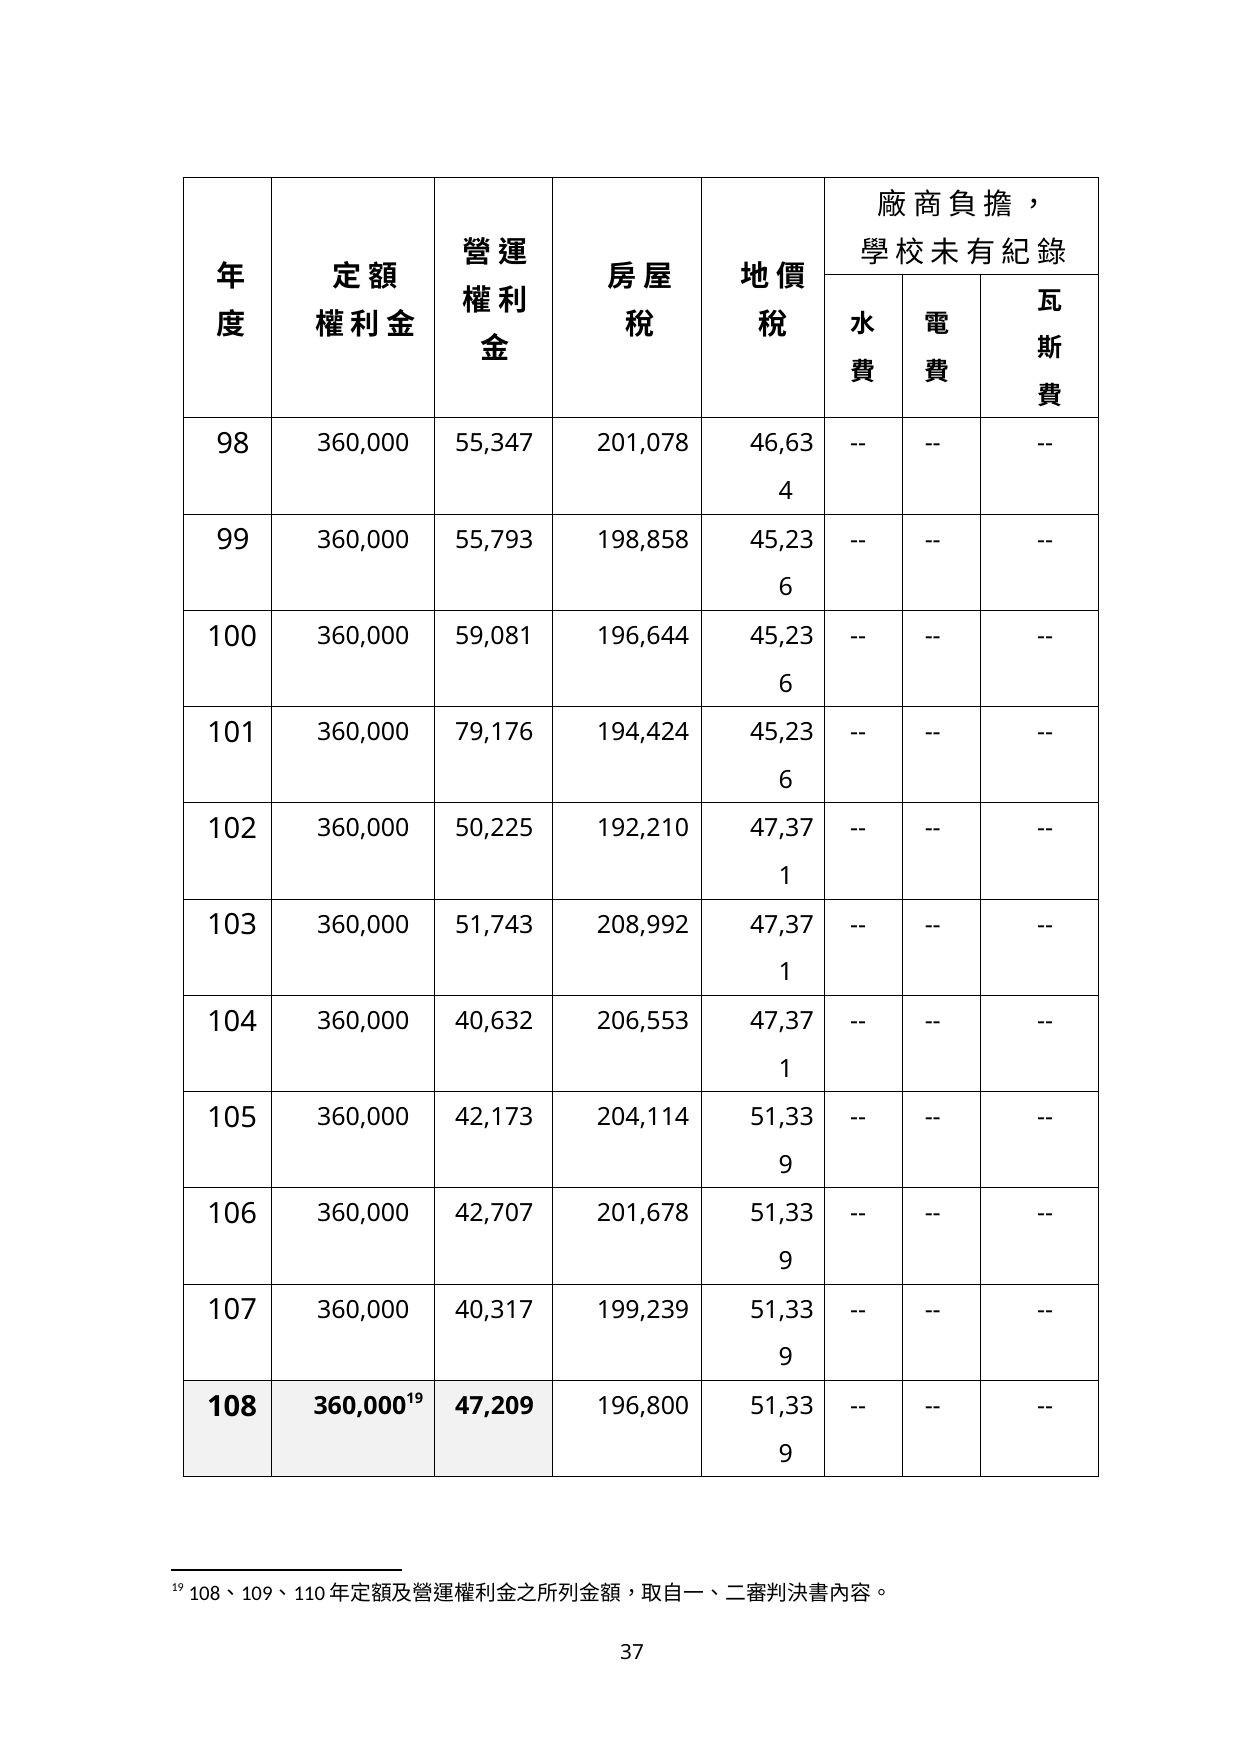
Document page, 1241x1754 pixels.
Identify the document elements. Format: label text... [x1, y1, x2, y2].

table_cell 360,000 [272, 1092, 434, 1187]
table_cell 198,858 [553, 515, 701, 610]
table_cell -- [825, 803, 902, 898]
table_header 定額 權利金 [272, 178, 434, 417]
table_cell 45,236 [702, 707, 824, 802]
table_cell -- [903, 1188, 980, 1283]
table_cell 360,000 [272, 418, 434, 513]
table_cell -- [903, 1285, 980, 1380]
table_header 營運 權利金 [435, 178, 552, 417]
table_cell 47,371 [702, 900, 824, 995]
table_cell -- [903, 707, 980, 802]
table_cell -- [981, 1285, 1098, 1380]
table_cell 40,317 [435, 1285, 552, 1380]
table_cell 204,114 [553, 1092, 701, 1187]
table_cell 47,371 [702, 803, 824, 898]
table_cell 45,236 [702, 515, 824, 610]
table_cell 59,081 [435, 611, 552, 706]
table_cell -- [981, 900, 1098, 995]
table_cell -- [903, 1381, 980, 1476]
table_cell -- [825, 1381, 902, 1476]
table_cell 192,210 [553, 803, 701, 898]
table_cell -- [981, 707, 1098, 802]
table_cell 196,644 [553, 611, 701, 706]
table_cell -- [903, 611, 980, 706]
table_cell 201,678 [553, 1188, 701, 1283]
table_cell 108 [184, 1381, 271, 1476]
table_cell 107 [184, 1285, 271, 1380]
table_cell 40,632 [435, 996, 552, 1091]
table_cell -- [903, 900, 980, 995]
table_cell -- [825, 611, 902, 706]
table_cell 51,743 [435, 900, 552, 995]
table_cell 51,339 [702, 1092, 824, 1187]
table_cell 199,239 [553, 1285, 701, 1380]
table_cell 360,000 [272, 803, 434, 898]
table_cell 51,339 [702, 1381, 824, 1476]
table_cell -- [903, 996, 980, 1091]
table_cell -- [903, 418, 980, 513]
table_cell 360,000 [272, 1381, 434, 1476]
table_cell 360,000 [272, 515, 434, 610]
table_cell -- [825, 515, 902, 610]
table_header 地價稅 [702, 178, 824, 417]
table_cell -- [825, 1188, 902, 1283]
table_cell 電費 [903, 275, 980, 417]
table_cell -- [903, 1092, 980, 1187]
table_cell 水費 [825, 275, 902, 417]
table_cell -- [981, 803, 1098, 898]
table_cell 106 [184, 1188, 271, 1283]
table_cell -- [825, 996, 902, 1091]
table_cell -- [903, 515, 980, 610]
table_cell 105 [184, 1092, 271, 1187]
table_cell 55,793 [435, 515, 552, 610]
table_cell 50,225 [435, 803, 552, 898]
table_cell -- [825, 1092, 902, 1187]
table_cell 196,800 [553, 1381, 701, 1476]
table_cell 100 [184, 611, 271, 706]
table_cell 46,634 [702, 418, 824, 513]
table_cell 42,173 [435, 1092, 552, 1187]
table_cell 47,209 [435, 1381, 552, 1476]
table_cell -- [981, 515, 1098, 610]
table_cell 208,992 [553, 900, 701, 995]
table_cell 101 [184, 707, 271, 802]
table_cell 102 [184, 803, 271, 898]
table_cell -- [825, 1285, 902, 1380]
table_cell -- [981, 418, 1098, 513]
table_cell 103 [184, 900, 271, 995]
table_cell -- [825, 900, 902, 995]
table_cell -- [825, 707, 902, 802]
table_cell 194,424 [553, 707, 701, 802]
table_cell 51,339 [702, 1285, 824, 1380]
table_cell 45,236 [702, 611, 824, 706]
table_cell 51,339 [702, 1188, 824, 1283]
table_cell 360,000 [272, 900, 434, 995]
table_cell -- [981, 1092, 1098, 1187]
table_cell 360,000 [272, 707, 434, 802]
table_cell -- [903, 803, 980, 898]
table_cell 瓦斯費 [981, 275, 1098, 417]
table_cell 42,707 [435, 1188, 552, 1283]
table_cell 360,000 [272, 1188, 434, 1283]
table_cell 47,371 [702, 996, 824, 1091]
table_cell 201,078 [553, 418, 701, 513]
table_cell 206,553 [553, 996, 701, 1091]
table_header 廠商負擔， 學校未有紀錄 [825, 178, 1098, 273]
table_cell 79,176 [435, 707, 552, 802]
table_cell 55,347 [435, 418, 552, 513]
table_cell -- [981, 1188, 1098, 1283]
table_cell -- [981, 996, 1098, 1091]
table_cell -- [825, 418, 902, 513]
table_cell -- [981, 611, 1098, 706]
table_cell -- [981, 1381, 1098, 1476]
table_cell 360,000 [272, 1285, 434, 1380]
table_cell 99 [184, 515, 271, 610]
table_cell 360,000 [272, 996, 434, 1091]
table_cell 98 [184, 418, 271, 513]
table_cell 104 [184, 996, 271, 1091]
table_header 年度 [184, 178, 271, 417]
table_header 房屋稅 [553, 178, 701, 417]
table_cell 360,000 [272, 611, 434, 706]
